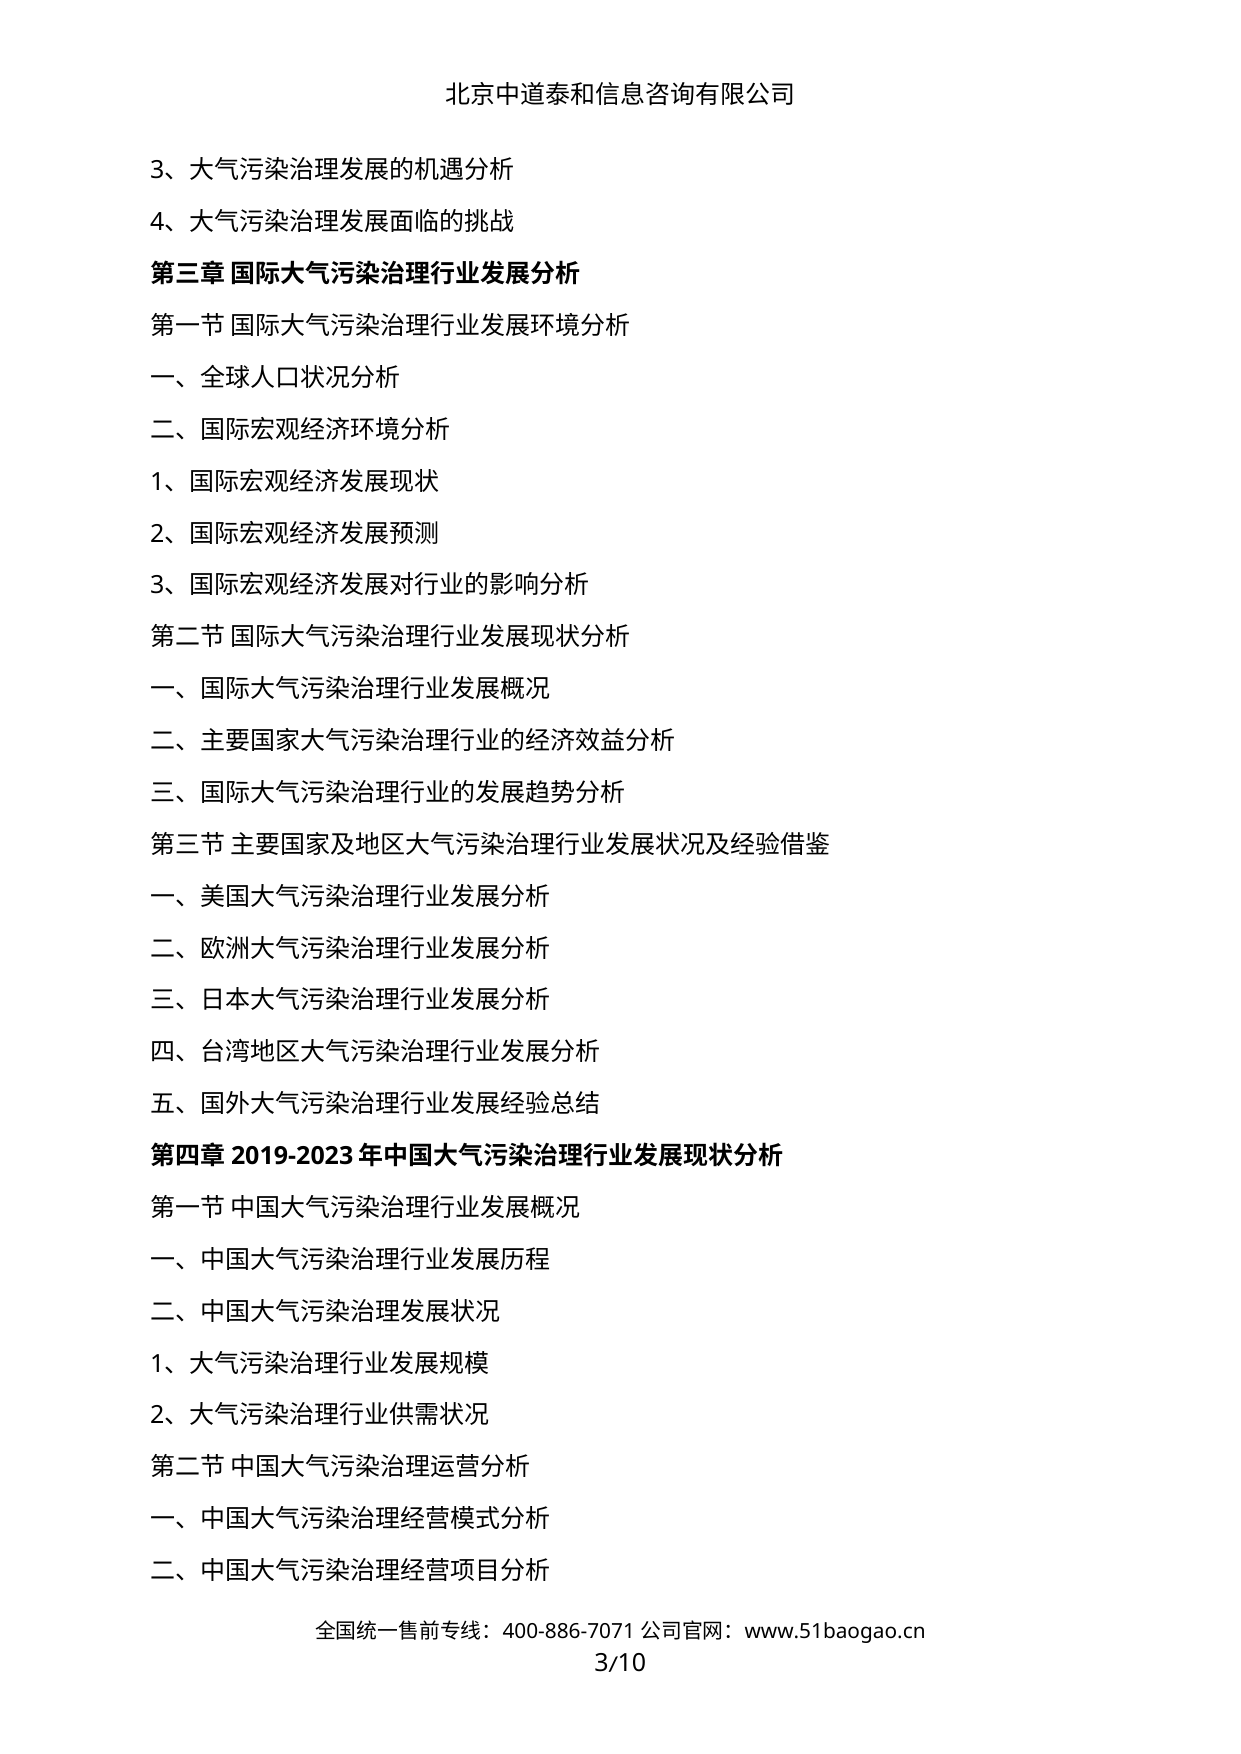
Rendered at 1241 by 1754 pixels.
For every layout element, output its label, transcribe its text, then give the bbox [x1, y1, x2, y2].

text 一、中国大气污染治理经营模式分析 [150, 1499, 1090, 1535]
text 二、主要国家大气污染治理行业的经济效益分析 [150, 721, 1090, 757]
text 3、大气污染治理发展的机遇分析 [150, 150, 1090, 186]
text 第三章 国际大气污染治理行业发展分析 [150, 254, 1090, 290]
text 第一节 国际大气污染治理行业发展环境分析 [150, 306, 1090, 342]
text 一、中国大气污染治理行业发展历程 [150, 1239, 1090, 1276]
text 一、美国大气污染治理行业发展分析 [150, 876, 1090, 912]
text 二、国际宏观经济环境分析 [150, 409, 1090, 446]
text 第四章 2019-2023年中国大气污染治理行业发展现状分析 [150, 1136, 1090, 1172]
text 1、国际宏观经济发展现状 [150, 461, 1090, 497]
text 2、国际宏观经济发展预测 [150, 513, 1090, 549]
text 一、全球人口状况分析 [150, 357, 1090, 394]
text 第一节 中国大气污染治理行业发展概况 [150, 1187, 1090, 1224]
text 2、大气污染治理行业供需状况 [150, 1395, 1090, 1431]
text 二、欧洲大气污染治理行业发展分析 [150, 928, 1090, 964]
text 二、中国大气污染治理发展状况 [150, 1291, 1090, 1327]
text 第二节 国际大气污染治理行业发展现状分析 [150, 617, 1090, 653]
text 第二节 中国大气污染治理运营分析 [150, 1447, 1090, 1483]
text 3、国际宏观经济发展对行业的影响分析 [150, 565, 1090, 601]
text 第三节 主要国家及地区大气污染治理行业发展状况及经验借鉴 [150, 824, 1090, 861]
text 四、台湾地区大气污染治理行业发展分析 [150, 1032, 1090, 1068]
text 二、中国大气污染治理经营项目分析 [150, 1551, 1090, 1587]
text 三、日本大气污染治理行业发展分析 [150, 980, 1090, 1016]
text 1、大气污染治理行业发展规模 [150, 1343, 1090, 1379]
text 一、国际大气污染治理行业发展概况 [150, 669, 1090, 705]
text 五、国外大气污染治理行业发展经验总结 [150, 1084, 1090, 1120]
text 三、国际大气污染治理行业的发展趋势分析 [150, 772, 1090, 809]
text 4、大气污染治理发展面临的挑战 [150, 202, 1090, 238]
